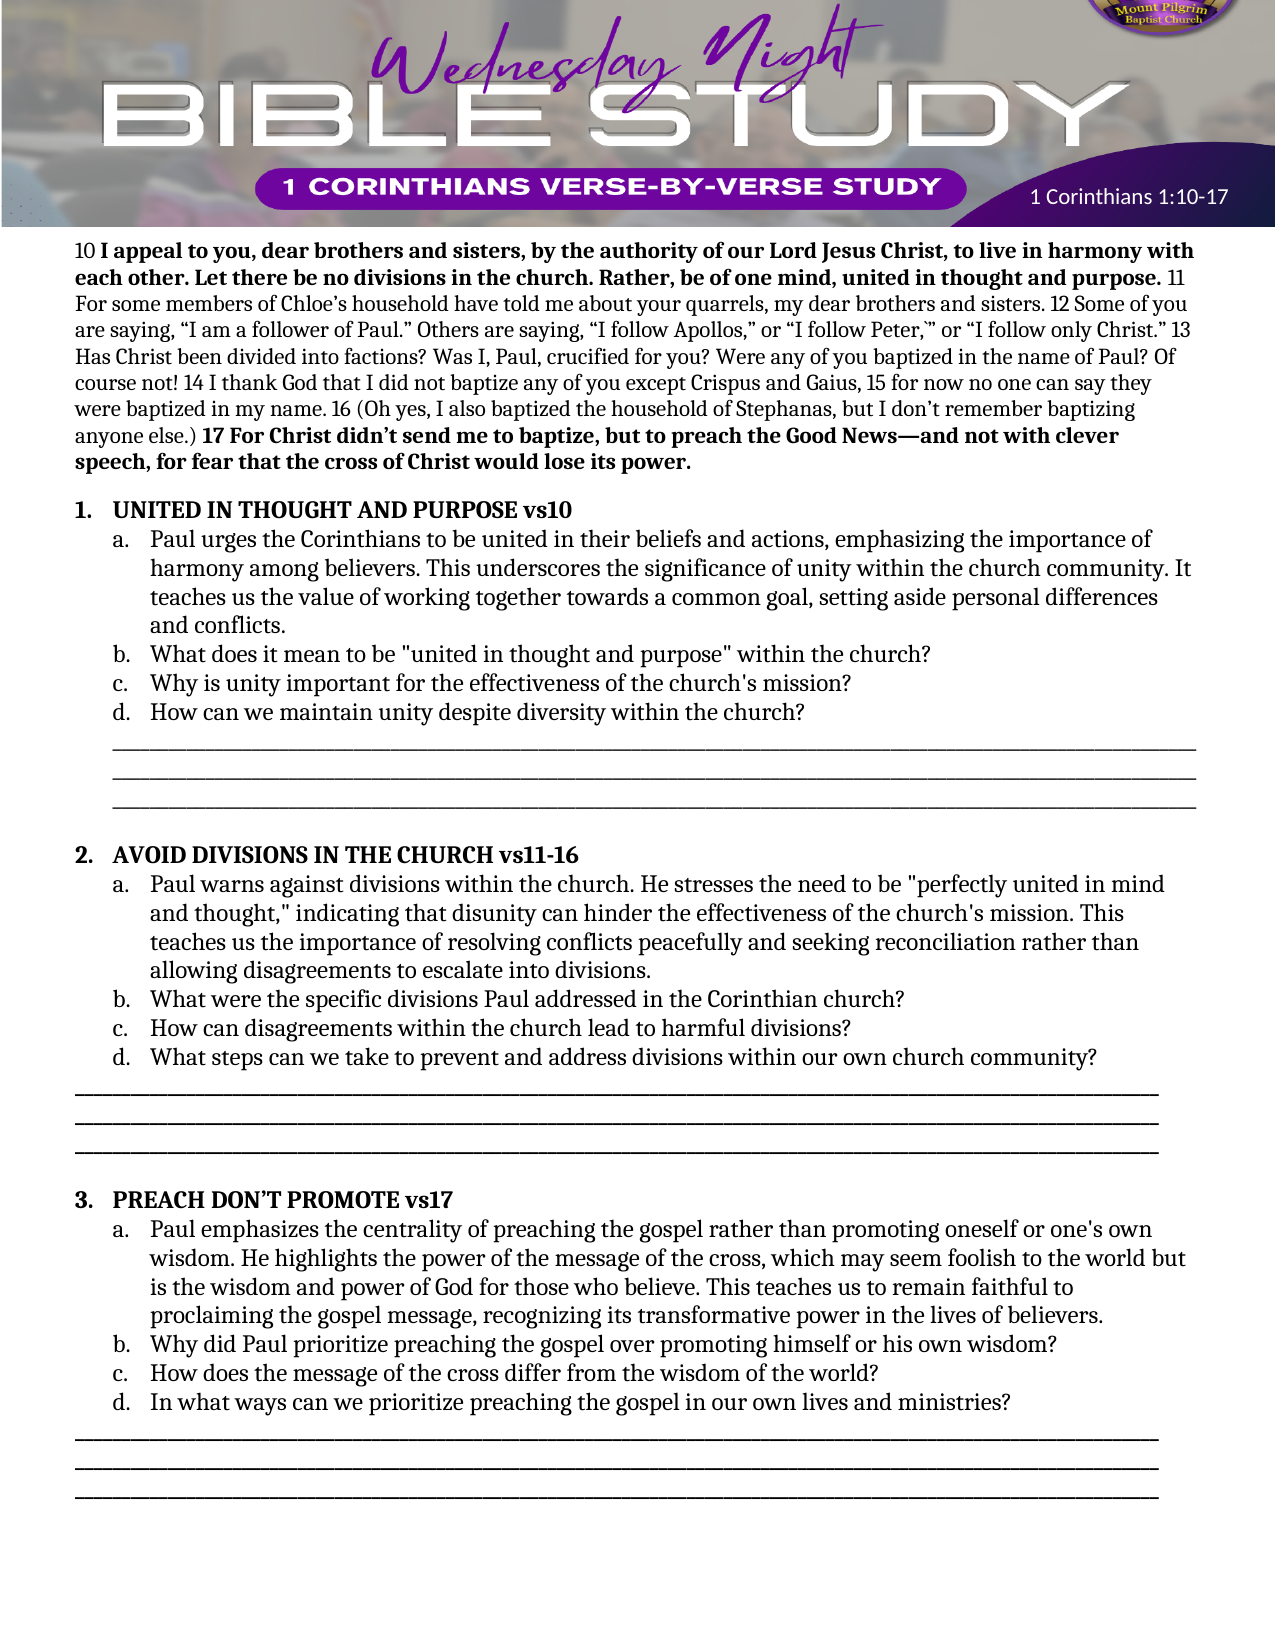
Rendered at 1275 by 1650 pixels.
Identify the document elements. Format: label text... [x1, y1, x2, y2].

list What does it mean to be "united in thought and purpose" within the church? [112, 640, 1200, 669]
list UNITED IN THOUGHT AND PURPOSE vs10 [75, 496, 1200, 525]
list How can disagreements within the church lead to harmful divisions? [112, 1014, 1200, 1042]
picture [1, 0, 1275, 227]
list In what ways can we prioritize preaching the gospel in our own lives and ministries? [112, 1387, 1200, 1416]
list Paul warns against divisions within the church. He stresses the need to be "perfectly united in mind and thought," indicating that disunity can hinder the effectiveness of the church's mission. This teaches us the importance of resolving conflicts peacefully and seeking reconciliation rather than allowing disagreements to escalate into divisions. [112, 870, 1200, 985]
text 10 I appeal to you, dear brothers and sisters, by the authority of our Lord Jesus Christ, to live in harmony with each other. Let there be no divisions in the church. Rather, be of one mind, united in thought and purpose. 11 For some members of Chloe’s household have told me about your quarrels, my dear brothers and sisters. 12 Some of you are saying, “I am a follower of Paul.” Others are saying, “I follow Apollos,” or “I follow Peter,`” or “I follow only Christ.” 13 Has Christ been divided into factions? Was I, Paul, crucified for you? Were any of you baptized in the name of Paul? Of course not! 14 I thank God that I did not baptize any of you except Crispus and Gaius, 15 for now no one can say they were baptized in my name. 16 (Oh yes, I also baptized the household of Stephanas, but I don’t remember baptizing anyone else.) 17 For Christ didn’t send me to baptize, but to preach the Good News—and not with clever speech, for fear that the cross of Christ would lose its power. [75, 238, 1200, 475]
list PREACH DON’T PROMOTE vs17 [75, 1186, 1200, 1215]
list Paul urges the Corinthians to be united in their beliefs and actions, emphasizing the importance of harmony among believers. This underscores the significance of unity within the church community. It teaches us the value of working together towards a common goal, setting aside personal differences and conflicts. [112, 525, 1200, 640]
text _____________________________________________________________________________________________________________________ _____________________________________________________________________________________________________________________ _____________________________________________________________________________________________________________________ [112, 726, 1200, 812]
list Why is unity important for the effectiveness of the church's mission? [112, 669, 1200, 697]
list What were the specific divisions Paul addressed in the Corinthian church? [112, 985, 1200, 1014]
list How does the message of the cross differ from the wisdom of the world? [112, 1359, 1200, 1387]
list AVOID DIVISIONS IN THE CHURCH vs11-16 [75, 841, 1200, 870]
list Paul emphasizes the centrality of preaching the gospel rather than promoting oneself or one's own wisdom. He highlights the power of the message of the cross, which may seem foolish to the world but is the wisdom and power of God for those who believe. This teaches us to remain faithful to proclaiming the gospel message, recognizing its transformative power in the lives of believers. [112, 1215, 1200, 1330]
list Why did Paul prioritize preaching the gospel over promoting himself or his own wisdom? [112, 1330, 1200, 1359]
list How can we maintain unity despite diversity within the church? [112, 697, 1200, 726]
text _____________________________________________________________________________________________________________________ _____________________________________________________________________________________________________________________ _____________________________________________________________________________________________________________________ [75, 1071, 1200, 1157]
text _____________________________________________________________________________________________________________________ _____________________________________________________________________________________________________________________ _____________________________________________________________________________________________________________________ [75, 1416, 1200, 1502]
list What steps can we take to prevent and address divisions within our own church community? [112, 1042, 1200, 1071]
